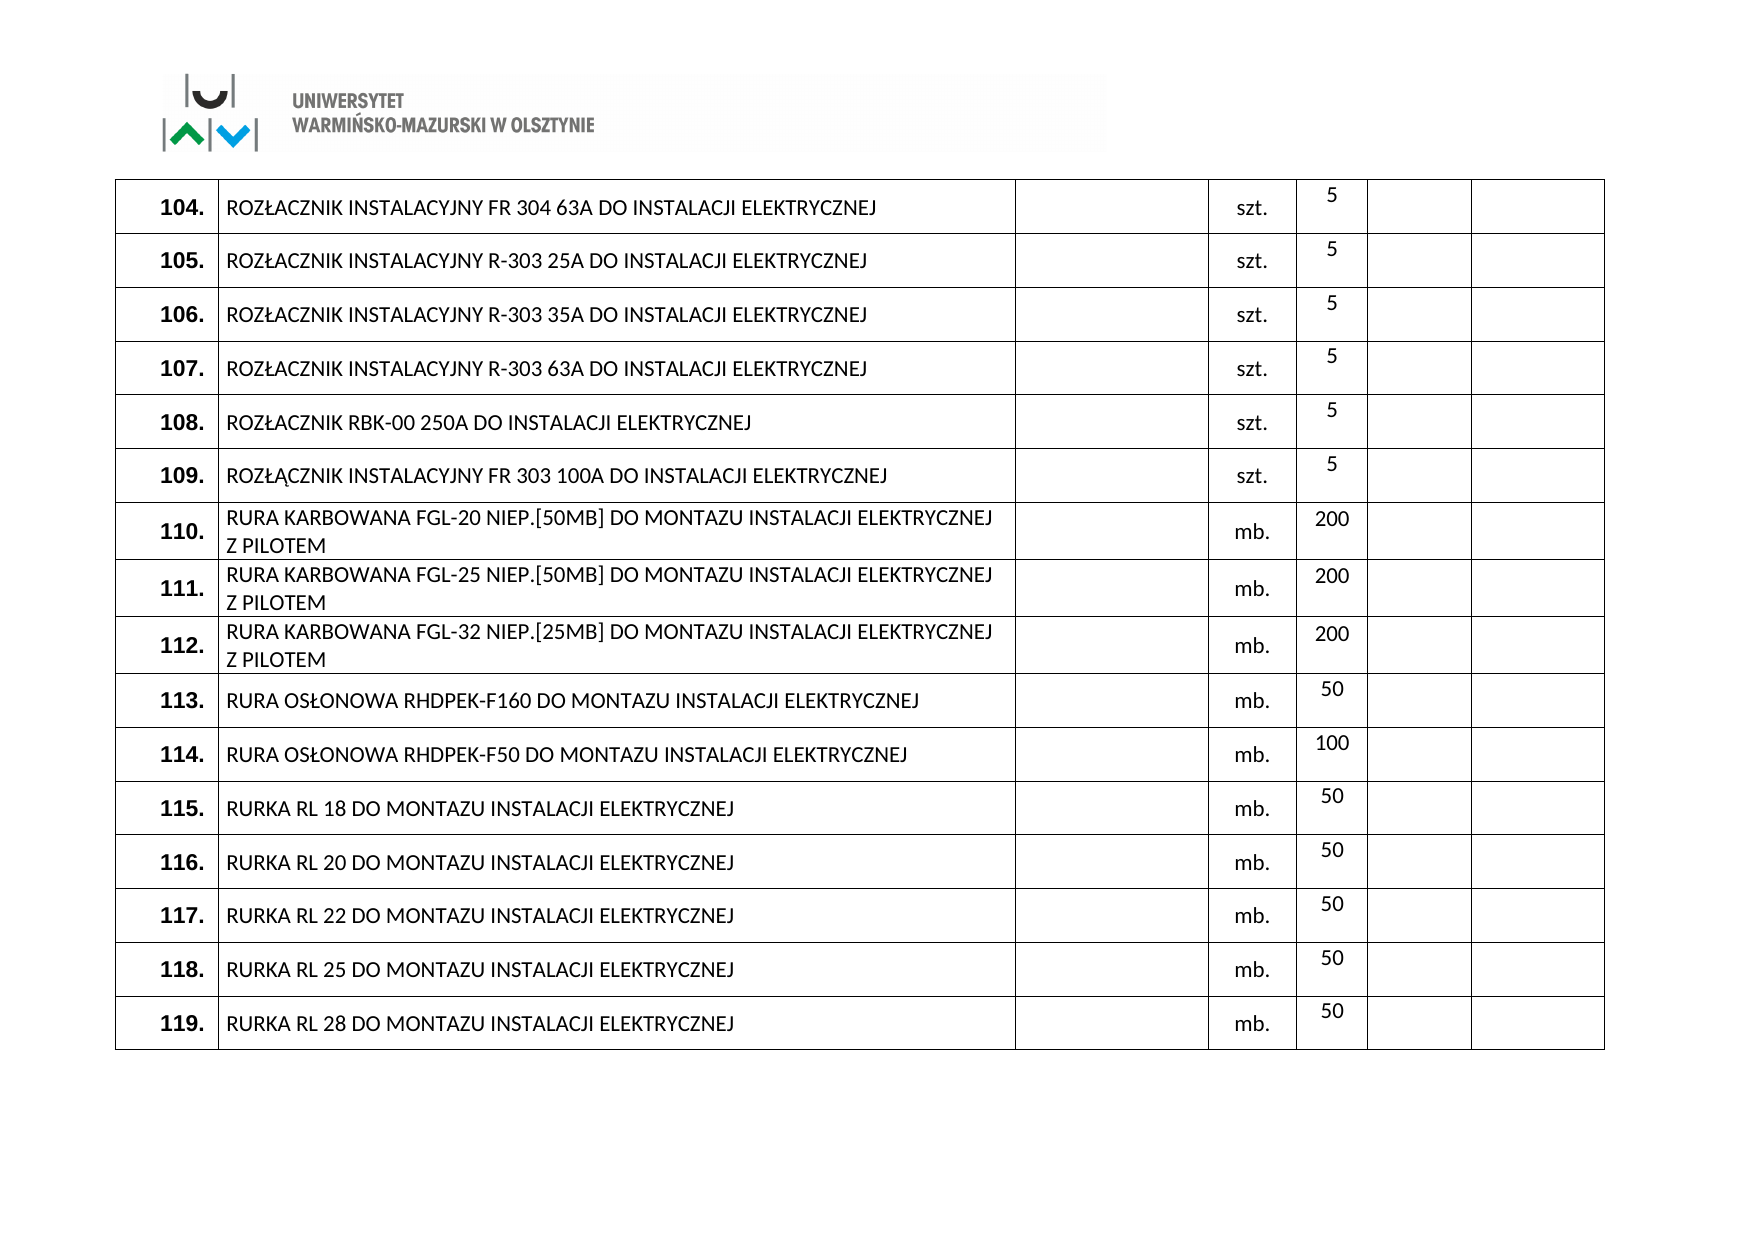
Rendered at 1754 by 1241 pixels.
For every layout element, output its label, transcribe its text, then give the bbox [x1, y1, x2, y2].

table_cell [1016, 782, 1208, 834]
table_cell RURA KARBOWANA FGL-20 NIEP.[50MB] DO MONTAZU INSTALACJI ELEKTRYCZNEJ Z PILOTEM [219, 503, 1015, 559]
table_cell RURA KARBOWANA FGL-32 NIEP.[25MB] DO MONTAZU INSTALACJI ELEKTRYCZNEJ Z PILOTEM [219, 617, 1015, 673]
table_cell [116, 449, 218, 502]
table_cell ROZŁACZNIK INSTALACYJNY FR 304 63A DO INSTALACJI ELEKTRYCZNEJ [219, 180, 1015, 233]
table_cell [116, 674, 218, 727]
table_cell [1016, 617, 1208, 673]
table_cell [1472, 560, 1604, 616]
table_cell RURKA RL 18 DO MONTAZU INSTALACJI ELEKTRYCZNEJ [219, 782, 1015, 834]
table_cell RURA OSŁONOWA RHDPEK-F160 DO MONTAZU INSTALACJI ELEKTRYCZNEJ [219, 674, 1015, 727]
table_cell [1472, 782, 1604, 834]
table_cell [1368, 782, 1471, 834]
table_cell [1472, 449, 1604, 502]
table_cell [1016, 728, 1208, 781]
table_cell [1472, 728, 1604, 781]
table_cell 5 [1297, 288, 1367, 341]
table_cell [1016, 288, 1208, 341]
table_cell RURA KARBOWANA FGL-25 NIEP.[50MB] DO MONTAZU INSTALACJI ELEKTRYCZNEJ Z PILOTEM [219, 560, 1015, 616]
table_cell ROZŁACZNIK INSTALACYJNY R-303 35A DO INSTALACJI ELEKTRYCZNEJ [219, 288, 1015, 341]
table_cell [116, 342, 218, 394]
table_cell mb. [1209, 617, 1296, 673]
table_cell 200 [1297, 617, 1367, 673]
table_cell [1472, 288, 1604, 341]
table_cell mb. [1209, 503, 1296, 559]
table_cell mb. [1209, 560, 1296, 616]
table_cell [116, 617, 218, 673]
table_cell 5 [1297, 449, 1367, 502]
table_cell 5 [1297, 234, 1367, 287]
table_cell ROZŁACZNIK INSTALACYJNY R-303 25A DO INSTALACJI ELEKTRYCZNEJ [219, 234, 1015, 287]
table_cell RURKA RL 20 DO MONTAZU INSTALACJI ELEKTRYCZNEJ [219, 835, 1015, 888]
table_cell RURA OSŁONOWA RHDPEK-F50 DO MONTAZU INSTALACJI ELEKTRYCZNEJ [219, 728, 1015, 781]
table_cell 200 [1297, 560, 1367, 616]
table_cell [1368, 674, 1471, 727]
table_cell 50 [1297, 997, 1367, 1049]
table_cell [1016, 342, 1208, 394]
table_cell [1368, 342, 1471, 394]
table_cell [1016, 449, 1208, 502]
table_cell [1016, 395, 1208, 448]
table_cell RURKA RL 22 DO MONTAZU INSTALACJI ELEKTRYCZNEJ [219, 889, 1015, 942]
table_cell [1472, 180, 1604, 233]
table_cell [1472, 234, 1604, 287]
table_cell RURKA RL 25 DO MONTAZU INSTALACJI ELEKTRYCZNEJ [219, 943, 1015, 996]
table_cell szt. [1209, 449, 1296, 502]
table_cell [1016, 560, 1208, 616]
table_cell [1016, 180, 1208, 233]
table_cell [1472, 617, 1604, 673]
table_cell [116, 234, 218, 287]
table_cell szt. [1209, 234, 1296, 287]
table_cell [1472, 395, 1604, 448]
picture [162, 73, 1107, 152]
table_cell [1368, 503, 1471, 559]
table_cell [1368, 449, 1471, 502]
table_cell [1472, 342, 1604, 394]
table_cell szt. [1209, 395, 1296, 448]
table_cell [116, 889, 218, 942]
table_cell [1472, 503, 1604, 559]
table_cell [116, 288, 218, 341]
table_cell szt. [1209, 342, 1296, 394]
table_cell [1016, 889, 1208, 942]
table_cell mb. [1209, 674, 1296, 727]
table_cell [1368, 288, 1471, 341]
table_cell 50 [1297, 782, 1367, 834]
table_cell [1368, 997, 1471, 1049]
table_cell [1368, 395, 1471, 448]
table_cell [1368, 234, 1471, 287]
table_cell [116, 997, 218, 1049]
table_cell [116, 503, 218, 559]
table_cell 5 [1297, 342, 1367, 394]
table_cell ROZŁACZNIK RBK-00 250A DO INSTALACJI ELEKTRYCZNEJ [219, 395, 1015, 448]
table_cell [1472, 997, 1604, 1049]
table_cell [1016, 835, 1208, 888]
table_cell 50 [1297, 889, 1367, 942]
table_cell mb. [1209, 782, 1296, 834]
table_cell [116, 560, 218, 616]
table_cell [116, 835, 218, 888]
table_cell ROZŁACZNIK INSTALACYJNY R-303 63A DO INSTALACJI ELEKTRYCZNEJ [219, 342, 1015, 394]
table_cell [1016, 943, 1208, 996]
table_cell [1472, 889, 1604, 942]
table_cell 50 [1297, 835, 1367, 888]
table_cell [116, 395, 218, 448]
table_cell 100 [1297, 728, 1367, 781]
table_cell 5 [1297, 395, 1367, 448]
table_cell mb. [1209, 997, 1296, 1049]
table_cell [1016, 503, 1208, 559]
table_cell mb. [1209, 835, 1296, 888]
table_cell [116, 728, 218, 781]
table_cell [1368, 835, 1471, 888]
table_cell szt. [1209, 288, 1296, 341]
table_cell [1016, 674, 1208, 727]
table_cell szt. [1209, 180, 1296, 233]
table_cell ROZŁĄCZNIK INSTALACYJNY FR 303 100A DO INSTALACJI ELEKTRYCZNEJ [219, 449, 1015, 502]
table_cell [1368, 180, 1471, 233]
table_cell [1368, 889, 1471, 942]
table_cell 50 [1297, 943, 1367, 996]
table_cell [1368, 728, 1471, 781]
table_cell 200 [1297, 503, 1367, 559]
table_cell [116, 943, 218, 996]
table_cell [1016, 997, 1208, 1049]
table_cell mb. [1209, 728, 1296, 781]
table_cell [1472, 835, 1604, 888]
table_cell [116, 782, 218, 834]
table_cell 5 [1297, 180, 1367, 233]
table_cell RURKA RL 28 DO MONTAZU INSTALACJI ELEKTRYCZNEJ [219, 997, 1015, 1049]
table_cell [116, 180, 218, 233]
table_cell mb. [1209, 943, 1296, 996]
table_cell mb. [1209, 889, 1296, 942]
table_cell [1368, 617, 1471, 673]
table_cell [1368, 943, 1471, 996]
table_cell [1472, 674, 1604, 727]
table_cell [1016, 234, 1208, 287]
table_cell [1472, 943, 1604, 996]
table_cell 50 [1297, 674, 1367, 727]
table_cell [1368, 560, 1471, 616]
